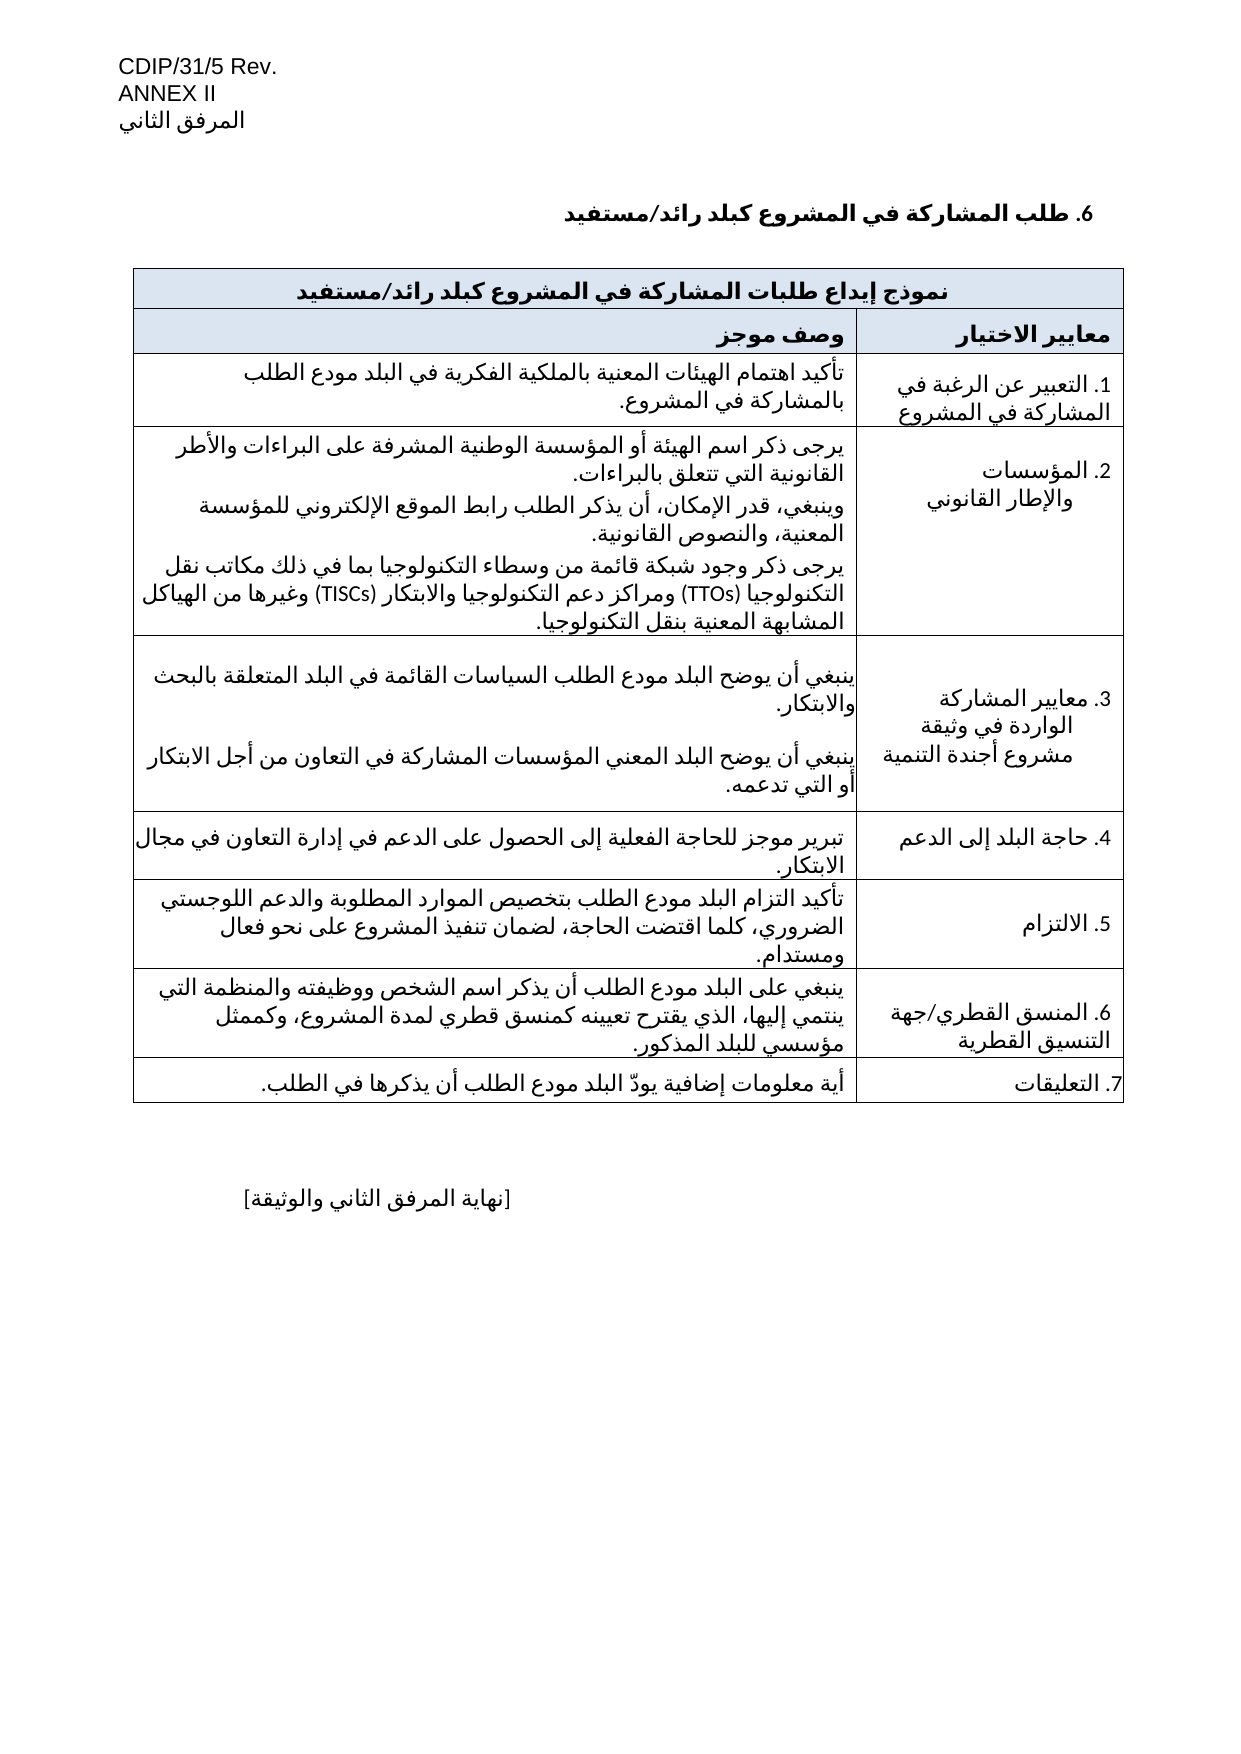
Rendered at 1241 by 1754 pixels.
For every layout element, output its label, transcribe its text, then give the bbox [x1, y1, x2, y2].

table_cell 3. معايير المشاركة الواردة في وثيقة مشروع أجندة التنمية [857, 636, 1123, 811]
table_cell أية معلومات إضافية يودّ البلد مودع الطلب أن يذكرها في الطلب. [134, 1058, 856, 1102]
table_cell 2. المؤسسات والإطار القانوني [857, 427, 1123, 635]
table_cell ينبغي أن يوضح البلد مودع الطلب السياسات القائمة في البلد المتعلقة بالبحث والابتكار. ينبغي أن يوضح البلد المعني المؤسسات المشاركة في التعاون من أجل الابتكار أو التي تدعمه. [134, 636, 856, 811]
table_cell يرجى ذكر اسم الهيئة أو المؤسسة الوطنية المشرفة على البراءات والأطر القانونية التي تتعلق بالبراءات. وينبغي، قدر الإمكان، أن يذكر الطلب رابط الموقع الإلكتروني للمؤسسة المعنية، والنصوص القانونية. يرجى ذكر وجود شبكة قائمة من وسطاء التكنولوجيا بما في ذلك مكاتب نقل التكنولوجيا (TTOs) ومراكز دعم التكنولوجيا والابتكار (TISCs) وغيرها من الهياكل المشابهة المعنية بنقل التكنولوجيا. [134, 427, 856, 635]
table_cell معايير الاختيار [857, 309, 1123, 353]
table_cell تأكيد التزام البلد مودع الطلب بتخصيص الموارد المطلوبة والدعم اللوجستي الضروري، كلما اقتضت الحاجة، لضمان تنفيذ المشروع على نحو فعال ومستدام. [134, 880, 856, 968]
text 6. طلب المشاركة في المشروع كبلد رائد/مستفيد [118, 199, 1093, 227]
table_cell تبرير موجز للحاجة الفعلية إلى الحصول على الدعم في إدارة التعاون في مجال الابتكار. [134, 812, 856, 879]
table_cell 6. المنسق القطري/جهة التنسيق القطرية [857, 969, 1123, 1057]
table_cell وصف موجز [134, 309, 856, 353]
table_cell تأكيد اهتمام الهيئات المعنية بالملكية الفكرية في البلد مودع الطلب بالمشاركة في المشروع. [134, 354, 856, 426]
table_cell 1. التعبير عن الرغبة في المشاركة في المشروع [857, 354, 1123, 426]
table_cell ينبغي على البلد مودع الطلب أن يذكر اسم الشخص ووظيفته والمنظمة التي ينتمي إليها، الذي يقترح تعيينه كمنسق قطري لمدة المشروع، وكممثل مؤسسي للبلد المذكور. [134, 969, 856, 1057]
table_cell 5. الالتزام [857, 880, 1123, 968]
table_cell 7. التعليقات [857, 1058, 1123, 1102]
table_header نموذج إيداع طلبات المشاركة في المشروع كبلد رائد/مستفيد [134, 269, 1123, 308]
table_cell 4. حاجة البلد إلى الدعم [857, 812, 1123, 879]
text [نهاية المرفق الثاني والوثيقة] [118, 1184, 516, 1212]
